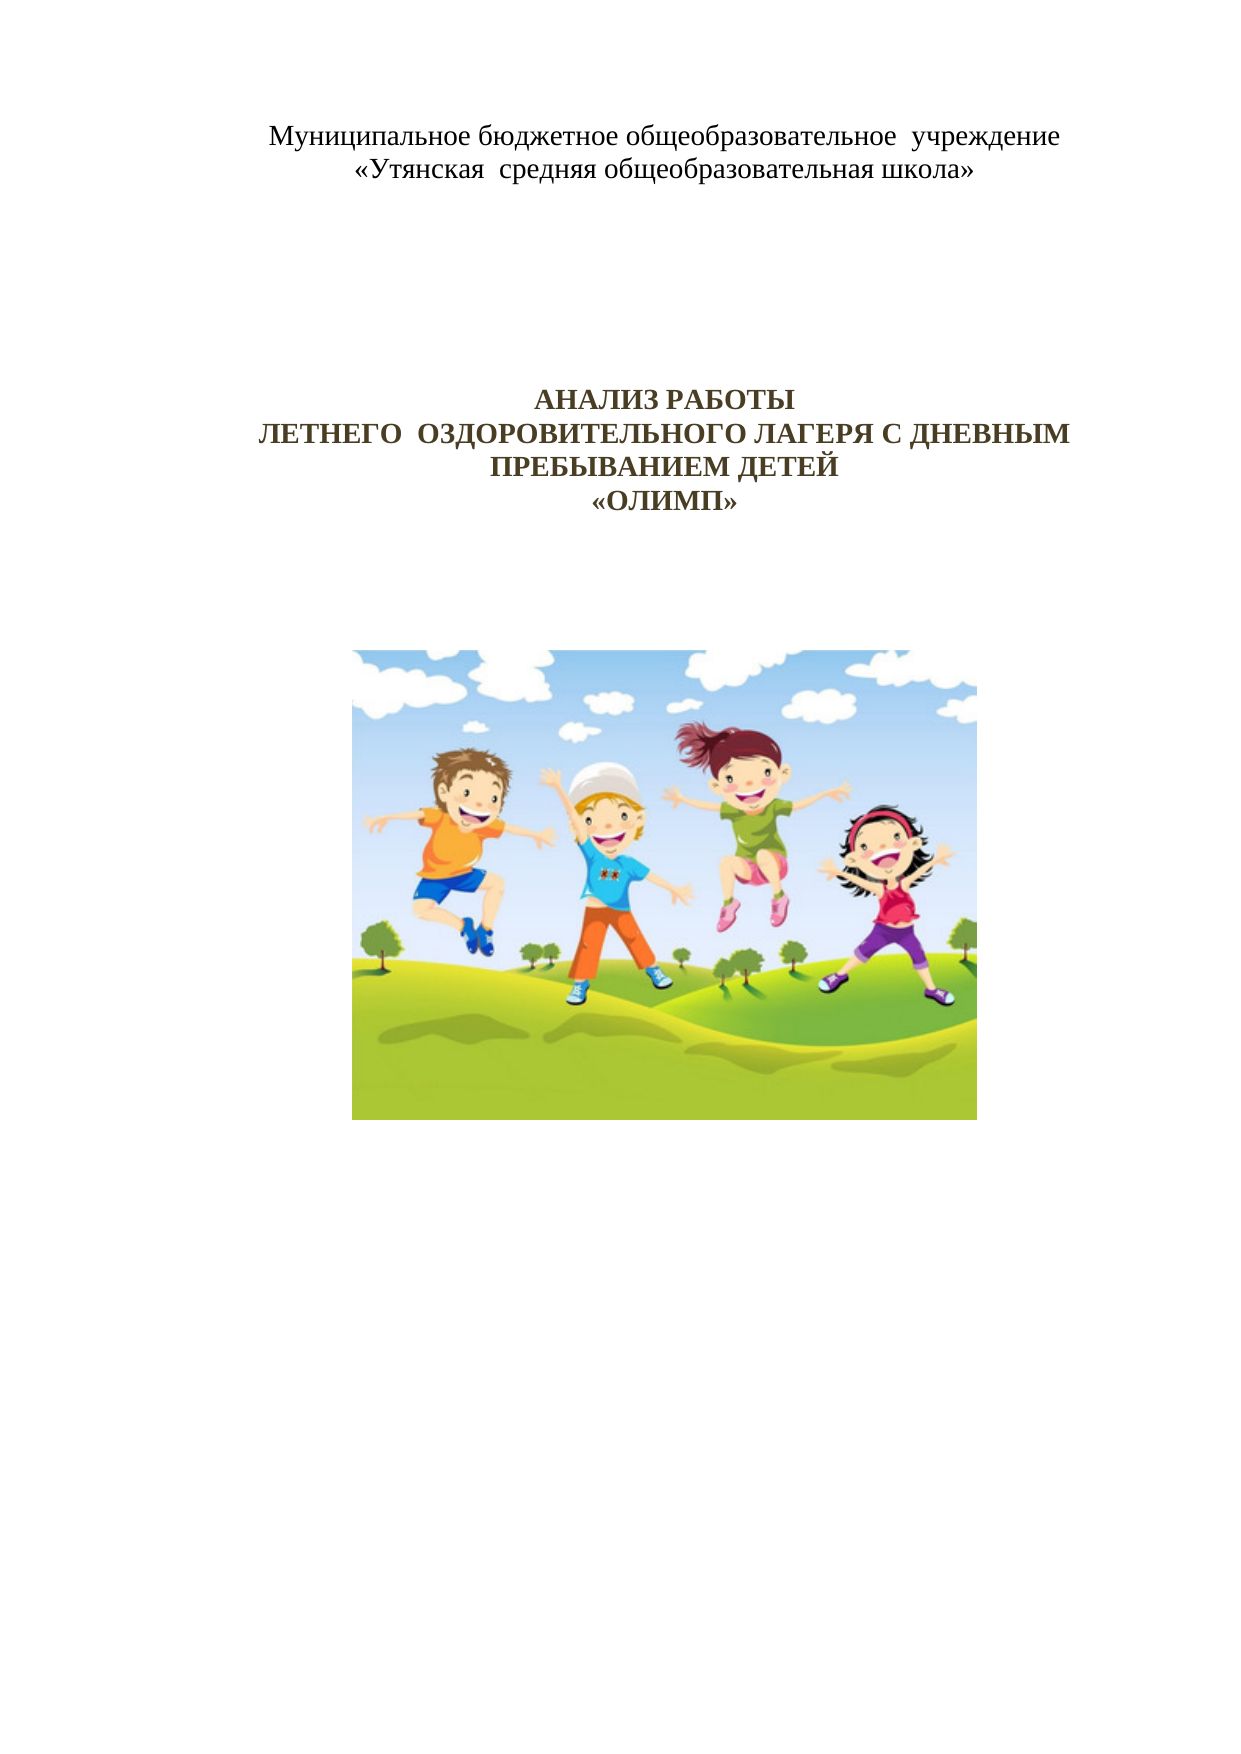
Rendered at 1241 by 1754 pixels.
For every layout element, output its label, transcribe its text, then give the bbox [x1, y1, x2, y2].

text АНАЛИЗ РАБОТЫ [177, 382, 1152, 416]
text ЛЕТНЕГО ОЗДОРОВИТЕЛЬНОГО ЛАГЕРЯ С ДНЕВНЫМ ПРЕБЫВАНИЕМ ДЕТЕЙ [177, 416, 1152, 483]
picture [352, 650, 977, 1120]
text Муниципальное бюджетное общеобразовательное учреждение [177, 118, 1152, 152]
text «ОЛИМП» [177, 483, 1152, 516]
text «Утянская средняя общеобразовательная школа» [177, 152, 1152, 185]
